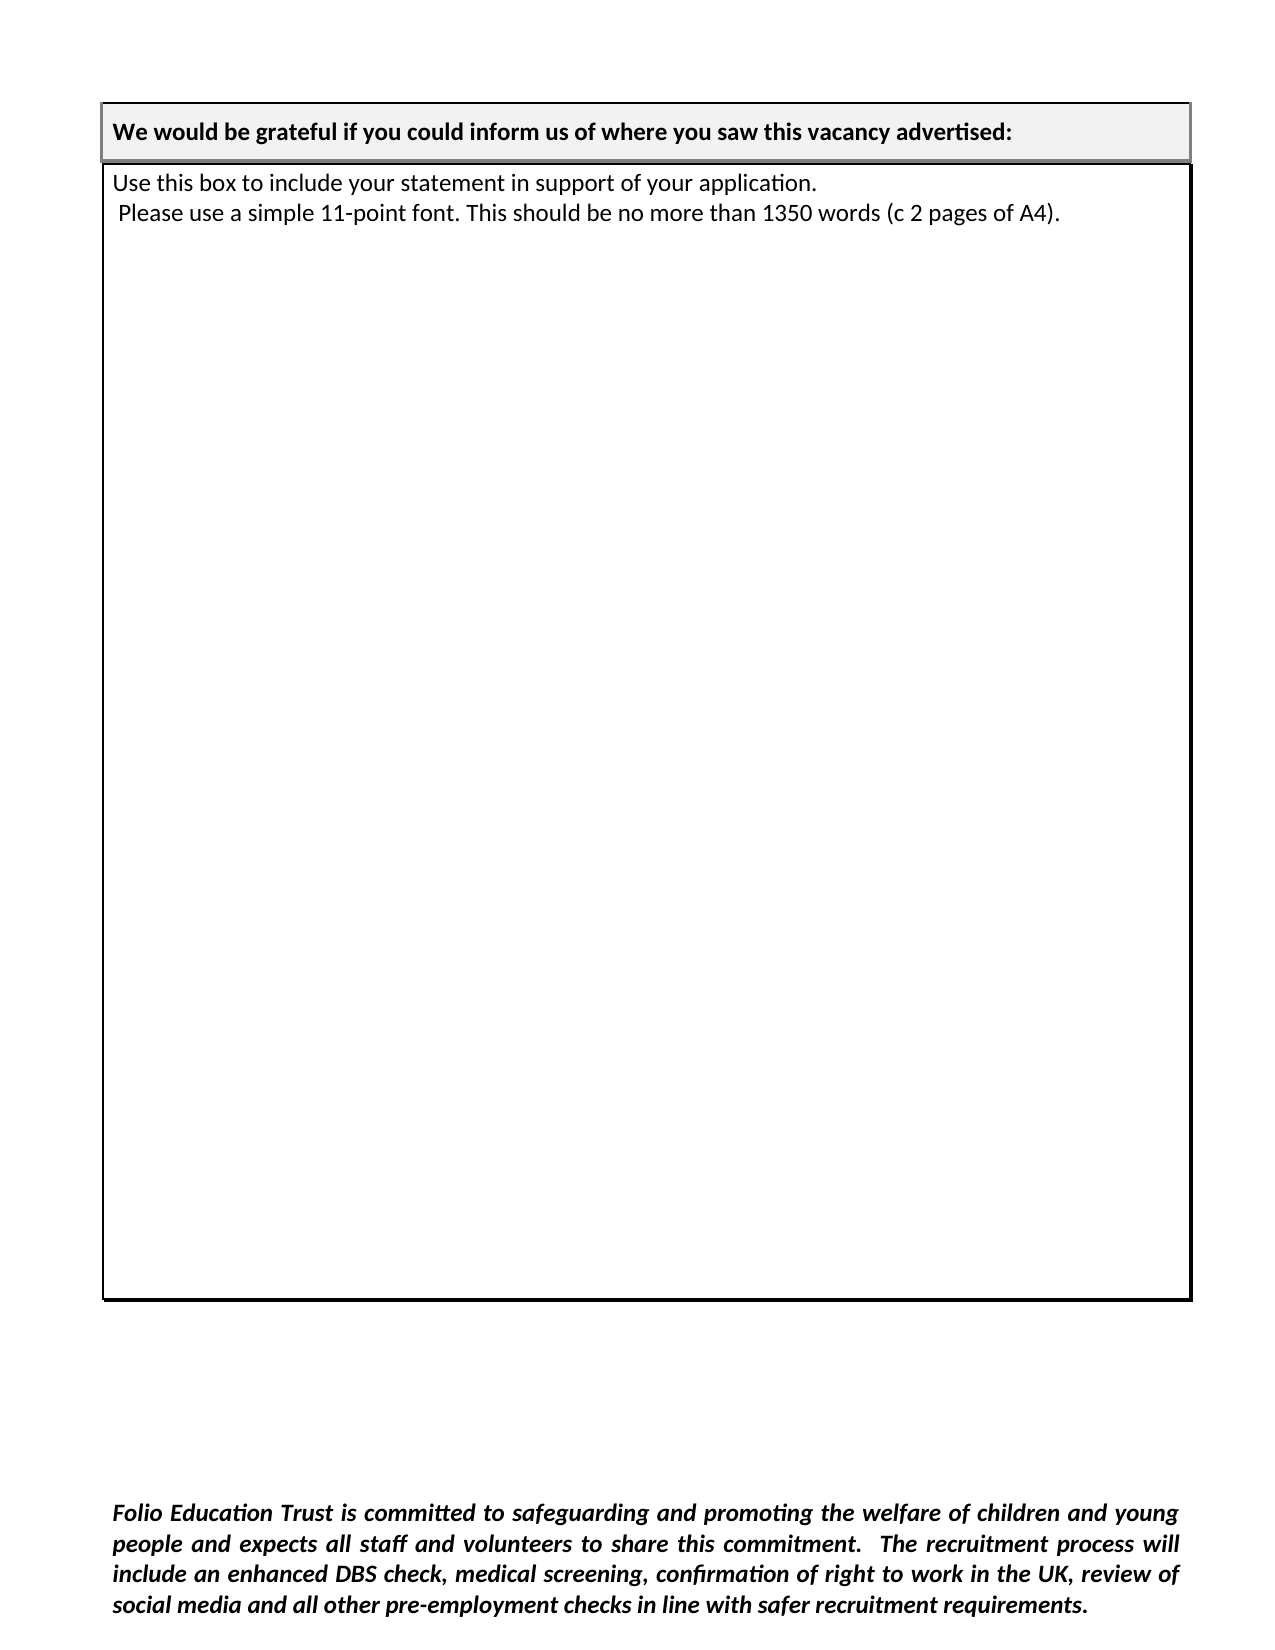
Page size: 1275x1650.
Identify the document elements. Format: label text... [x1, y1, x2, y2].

table_cell We would be grateful if you could inform us of where you saw this vacancy advertised: [103, 104, 1189, 159]
text Use this box to include your statement in support of your application. [104, 165, 1189, 193]
text Please use a simple 11-point font. This should be no more than 1350 words (c 2 pages of A4). [104, 193, 1189, 223]
